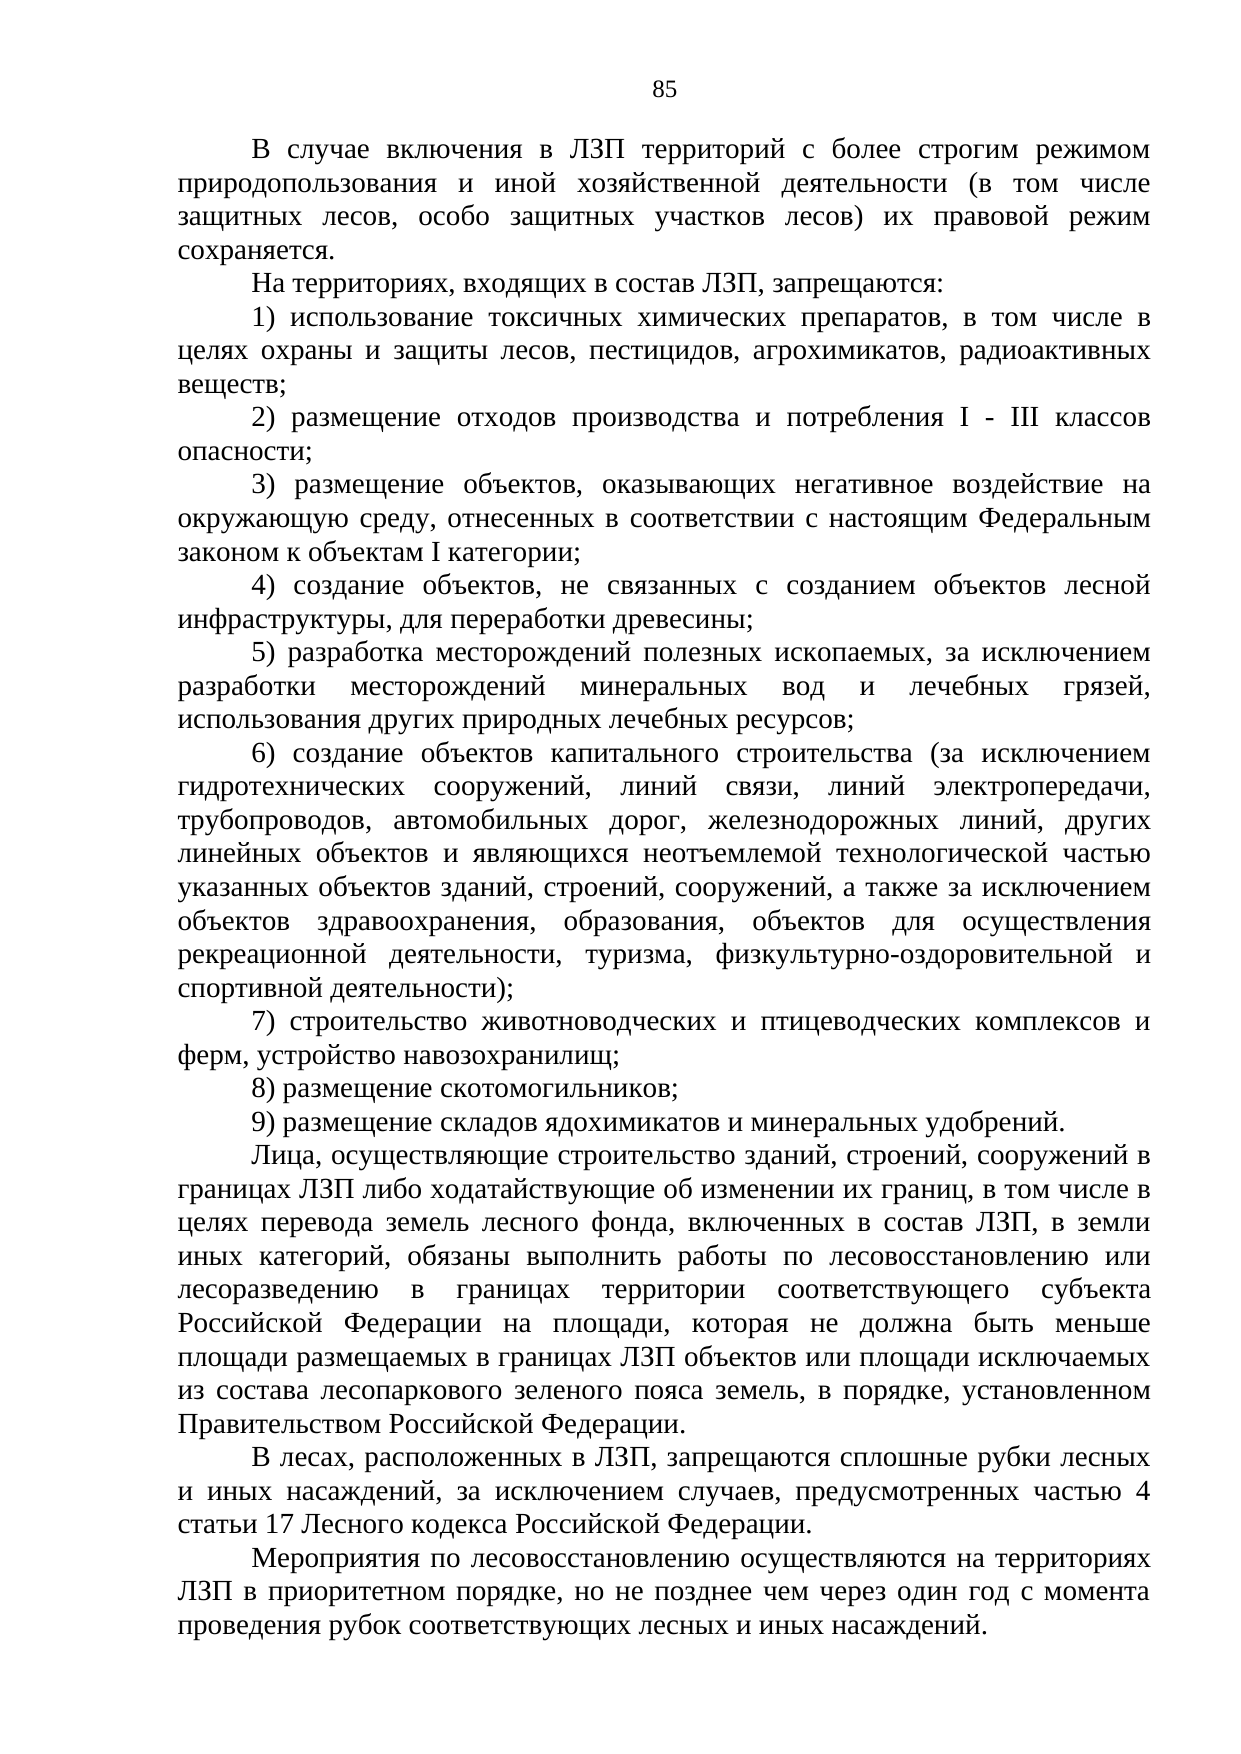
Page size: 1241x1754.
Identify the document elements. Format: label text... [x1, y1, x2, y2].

text 5) разработка месторождений полезных ископаемых, за исключением разработки месторождений минеральных вод и лечебных грязей, использования других природных лечебных ресурсов; [177, 634, 1152, 735]
text 6) создание объектов капитального строительства (за исключением гидротехнических сооружений, линий связи, линий электропередачи, трубопроводов, автомобильных дорог, железнодорожных линий, других линейных объектов и являющихся неотъемлемой технологической частью указанных объектов зданий, строений, сооружений, а также за исключением объектов здравоохранения, образования, объектов для осуществления рекреационной деятельности, туризма, физкультурно-оздоровительной и спортивной деятельности); [177, 735, 1152, 1003]
text В лесах, расположенных в ЛЗП, запрещаются сплошные рубки лесных и иных насаждений, за исключением случаев, предусмотренных частью 4 статьи 17 Лесного кодекса Российской Федерации. [177, 1439, 1152, 1540]
text Лица, осуществляющие строительство зданий, строений, сооружений в границах ЛЗП либо ходатайствующие об изменении их границ, в том числе в целях перевода земель лесного фонда, включенных в состав ЛЗП, в земли иных категорий, обязаны выполнить работы по лесовосстановлению или лесоразведению в границах территории соответствующего субъекта Российской Федерации на площади, которая не должна быть меньше площади размещаемых в границах ЛЗП объектов или площади исключаемых из состава лесопаркового зеленого пояса земель, в порядке, установленном Правительством Российской Федерации. [177, 1137, 1152, 1439]
text Мероприятия по лесовосстановлению осуществляются на территориях ЛЗП в приоритетном порядке, но не позднее чем через один год с момента проведения рубок соответствующих лесных и иных насаждений. [177, 1540, 1152, 1641]
text 3) размещение объектов, оказывающих негативное воздействие на окружающую среду, отнесенных в соответствии с настоящим Федеральным законом к объектам I категории; [177, 467, 1152, 567]
text В случае включения в ЛЗП территорий с более строгим режимом природопользования и иной хозяйственной деятельности (в том числе защитных лесов, особо защитных участков лесов) их правовой режим сохраняется. [177, 131, 1152, 265]
text На территориях, входящих в состав ЛЗП, запрещаются: [177, 265, 1152, 299]
text 9) размещение складов ядохимикатов и минеральных удобрений. [177, 1104, 1152, 1137]
text 2) размещение отходов производства и потребления I - III классов опасности; [177, 399, 1152, 467]
text 1) использование токсичных химических препаратов, в том числе в целях охраны и защиты лесов, пестицидов, агрохимикатов, радиоактивных веществ; [177, 299, 1152, 399]
text 7) строительство животноводческих и птицеводческих комплексов и ферм, устройство навозохранилищ; [177, 1003, 1152, 1070]
text 8) размещение скотомогильников; [177, 1070, 1152, 1104]
text 4) создание объектов, не связанных с созданием объектов лесной инфраструктуры, для переработки древесины; [177, 567, 1152, 634]
